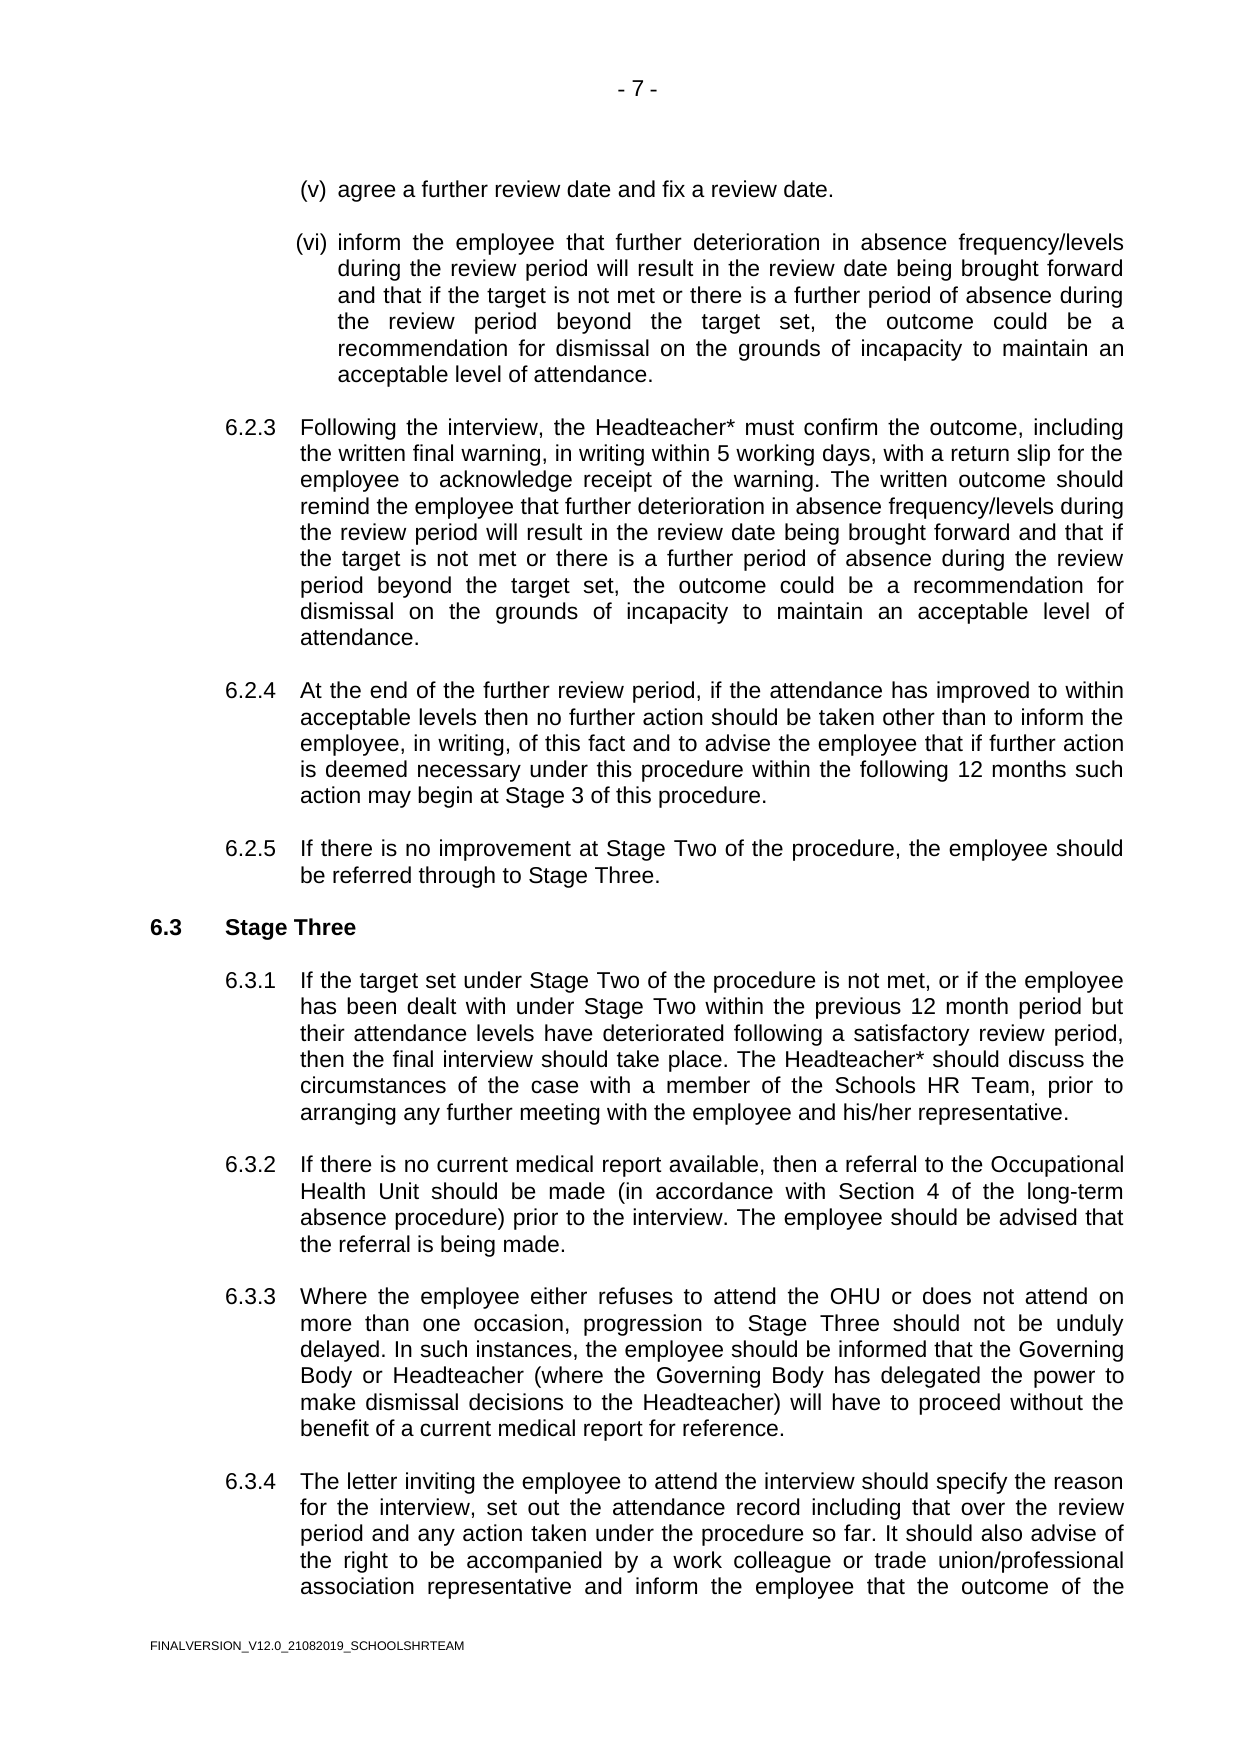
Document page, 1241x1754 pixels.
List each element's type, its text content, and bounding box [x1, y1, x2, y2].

list If there is no improvement at Stage Two of the procedure, the employee should be referred through to Stage Three. [225, 835, 1125, 888]
text 6.2.4 At the end of the further review period, if the attendance has improved to within acceptable levels then no further action should be taken other than to inform the employee, in writing, of this fact and to advise the employee that if further action is deemed necessary under this procedure within the following 12 months such action may begin at Stage 3 of this procedure. [225, 677, 1125, 809]
text 6.3 Stage Three [150, 914, 1125, 941]
list If there is no current medical report available, then a referral to the Occupational Health Unit should be made (in accordance with Section 4 of the long-term absence procedure) prior to the interview. The employee should be advised that the referral is being made. [225, 1151, 1125, 1257]
text 6.2.3 Following the interview, the Headteacher* must confirm the outcome, including the written final warning, in writing within 5 working days, with a return slip for the employee to acknowledge receipt of the warning. The written outcome should remind the employee that further deterioration in absence frequency/levels during the review period will result in the review date being brought forward and that if the target is not met or there is a further period of absence during the review period beyond the target set, the outcome could be a recommendation for dismissal on the grounds of incapacity to maintain an acceptable level of attendance. [225, 413, 1125, 651]
text (v) agree a further review date and fix a review date. [300, 176, 1125, 203]
list Where the employee either refuses to attend the OHU or does not attend on more than one occasion, progression to Stage Three should not be unduly delayed. In such instances, the employee should be informed that the Governing Body or Headteacher (where the Governing Body has delegated the power to make dismissal decisions to the Headteacher) will have to proceed without the benefit of a current medical report for reference. [225, 1283, 1125, 1441]
list inform the employee that further deterioration in absence frequency/levels during the review period will result in the review date being brought forward and that if the target is not met or there is a further period of absence during the review period beyond the target set, the outcome could be a recommendation for dismissal on the grounds of incapacity to maintain an acceptable level of attendance. [327, 229, 1125, 387]
text 6.3.1 If the target set under Stage Two of the procedure is not met, or if the employee has been dealt with under Stage Two within the previous 12 month period but their attendance levels have deteriorated following a satisfactory review period, then the final interview should take place. The Headteacher* should discuss the circumstances of the case with a member of the Schools HR Team, prior to arranging any further meeting with the employee and his/her representative. [225, 967, 1125, 1125]
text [225, 1468, 1125, 1599]
